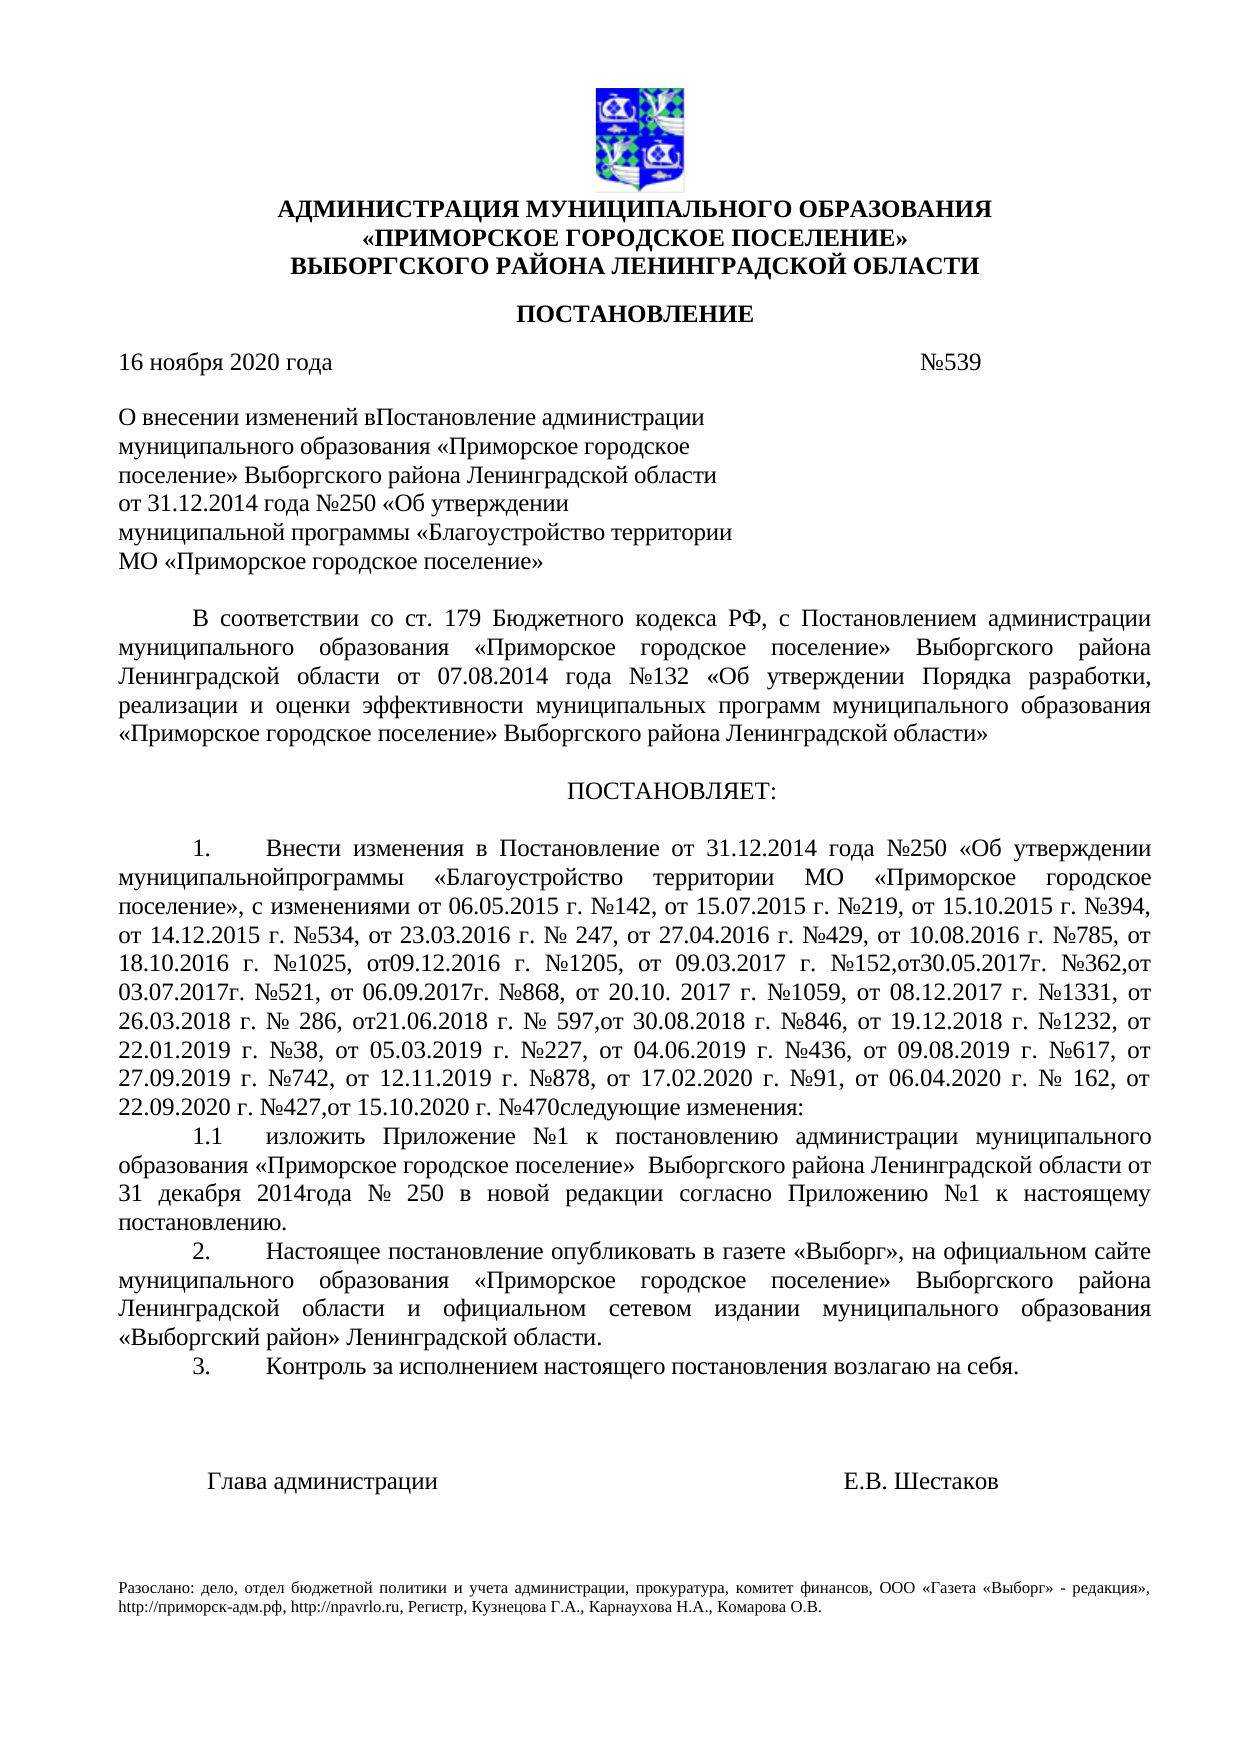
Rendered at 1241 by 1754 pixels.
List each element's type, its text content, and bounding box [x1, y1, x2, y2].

list Внести изменения в Постановление от 31.12.2014 года №250 «Об утверждении муниципальнойпрограммы «Благоустройство территории МО «Приморское городское поселение», с изменениями от 06.05.2015 г. №142, от 15.07.2015 г. №219, от 15.10.2015 г. №394, от 14.12.2015 г. №534, от 23.03.2016 г. № 247, от 27.04.2016 г. №429, от 10.08.2016 г. №785, от 18.10.2016 г. №1025, от09.12.2016 г. №1205, от 09.03.2017 г. №152,от30.05.2017г. №362,от 03.07.2017г. №521, от 06.09.2017г. №868, от 20.10. 2017 г. №1059, от 08.12.2017 г. №1331, от 26.03.2018 г. № 286, от21.06.2018 г. № 597,от 30.08.2018 г. №846, от 19.12.2018 г. №1232, от 22.01.2019 г. №38, от 05.03.2019 г. №227, от 04.06.2019 г. №436, от 09.08.2019 г. №617, от 27.09.2019 г. №742, от 12.11.2019 г. №878, от 17.02.2020 г. №91, от 06.04.2020 г. № 162, от 22.09.2020 г. №427,от 15.10.2020 г. №470следующие изменения: [118, 833, 1152, 1121]
text 16 ноября 2020 года №539 [118, 347, 1152, 376]
list изложить Приложение №1 к постановлению администрации муниципального образования «Приморское городское поселение» Выборгского района Ленинградской области от 31 декабря 2014года № 250 в новой редакции согласно Приложению №1 к настоящему постановлению. [118, 1121, 1152, 1236]
picture [595, 88, 686, 194]
list Контроль за исполнением настоящего постановления возлагаю на себя. [118, 1351, 1152, 1380]
text Разослано: дело, отдел бюджетной политики и учета администрации, прокуратура, комитет финансов, ООО «Газета «Выборг» - редакция», http://приморск-адм.рф, http://npavrlo.ru, Регистр, Кузнецова Г.А., Карнаухова Н.А., Комарова О.В. [118, 1577, 1152, 1616]
text ПОСТАНОВЛЕНИЕ [118, 299, 1152, 328]
text В соответствии со ст. 179 Бюджетного кодекса РФ, с Постановлением администрации муниципального образования «Приморское городское поселение» Выборгского района Ленинградской области от 07.08.2014 года №132 «Об утверждении Порядка разработки, реализации и оценки эффективности муниципальных программ муниципального образования «Приморское городское поселение» Выборгского района Ленинградской области» [118, 603, 1152, 747]
text О внесении изменений вПостановление администрации муниципального образования «Приморское городское поселение» Выборгского района Ленинградской области от 31.12.2014 года №250 «Об утверждении муниципальной программы «Благоустройство территории МО «Приморское городское поселение» [118, 402, 738, 575]
text ВЫБОРГСКОГО РАЙОНА ЛЕНИНГРАДСКОЙ ОБЛАСТИ [118, 251, 1152, 280]
list Настоящее постановление опубликовать в газете «Выборг», на официальном сайте муниципального образования «Приморское городское поселение» Выборгского района Ленинградской области и официальном сетевом издании муниципального образования «Выборгский район» Ленинградской области. [118, 1236, 1152, 1351]
text АДМИНИСТРАЦИЯ МУНИЦИПАЛЬНОГО ОБРАЗОВАНИЯ [118, 194, 1152, 223]
text ПОСТАНОВЛЯЕТ: [118, 776, 1152, 805]
text Глава администрации Е.В. Шестаков [207, 1466, 1152, 1495]
text «ПРИМОРСКОЕ ГОРОДСКОЕ ПОСЕЛЕНИЕ» [118, 223, 1152, 251]
